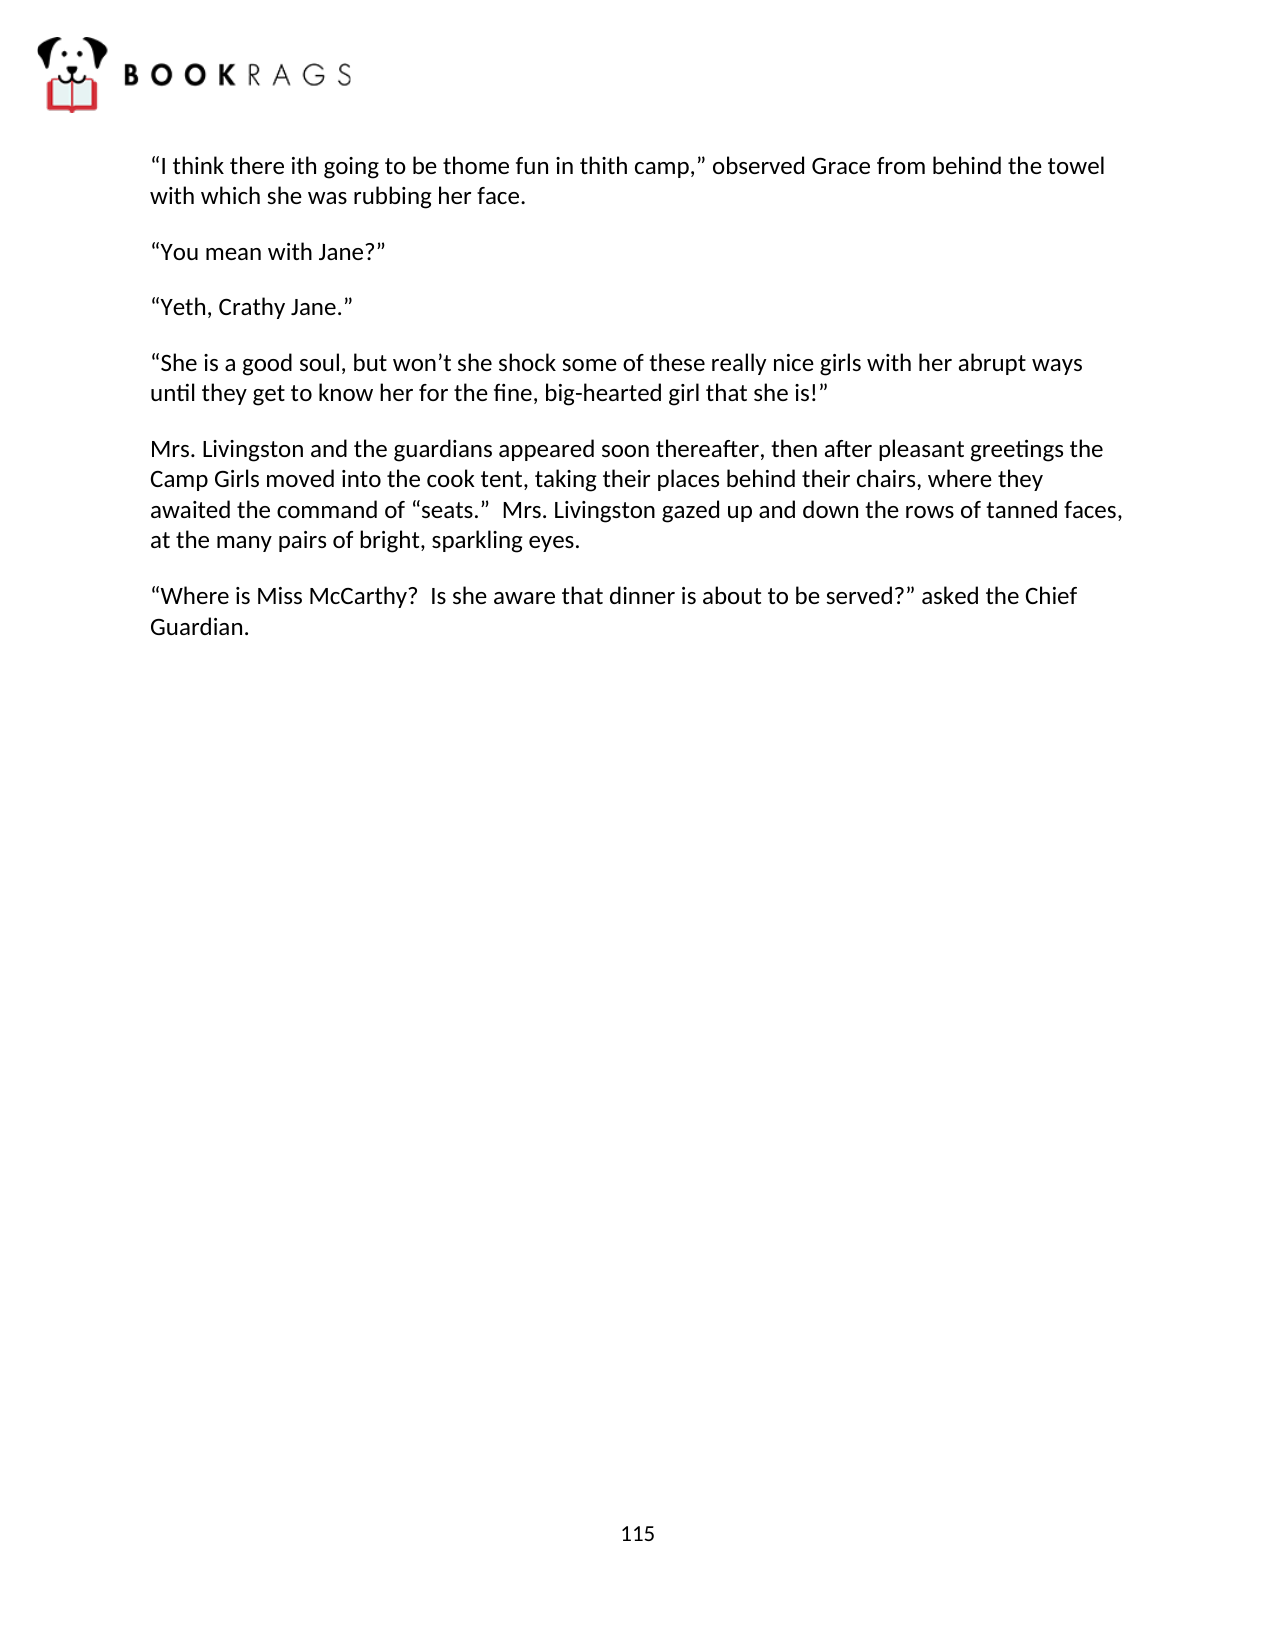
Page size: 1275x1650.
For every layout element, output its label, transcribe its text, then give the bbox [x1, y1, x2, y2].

text “You mean with Jane?” [150, 236, 1125, 267]
text Mrs. Livingston and the guardians appeared soon thereafter, then after pleasant greetings the Camp Girls moved into the cook tent, taking their places behind their chairs, where they awaited the command of “seats.” Mrs. Livingston gazed up and down the rows of tanned faces, at the many pairs of bright, sparkling eyes. [150, 433, 1125, 555]
text “Where is Miss McCarthy? Is she aware that dinner is about to be served?” asked the Chief Guardian. [150, 580, 1125, 641]
text “Yeth, Crathy Jane.” [150, 292, 1125, 322]
picture [37, 37, 351, 113]
text “I think there ith going to be thome fun in thith camp,” observed Grace from behind the towel with which she was rubbing her face. [150, 150, 1125, 211]
text “She is a good soul, but won’t she shock some of these really nice girls with her abrupt ways until they get to know her for the fine, big-hearted girl that she is!” [150, 347, 1125, 408]
